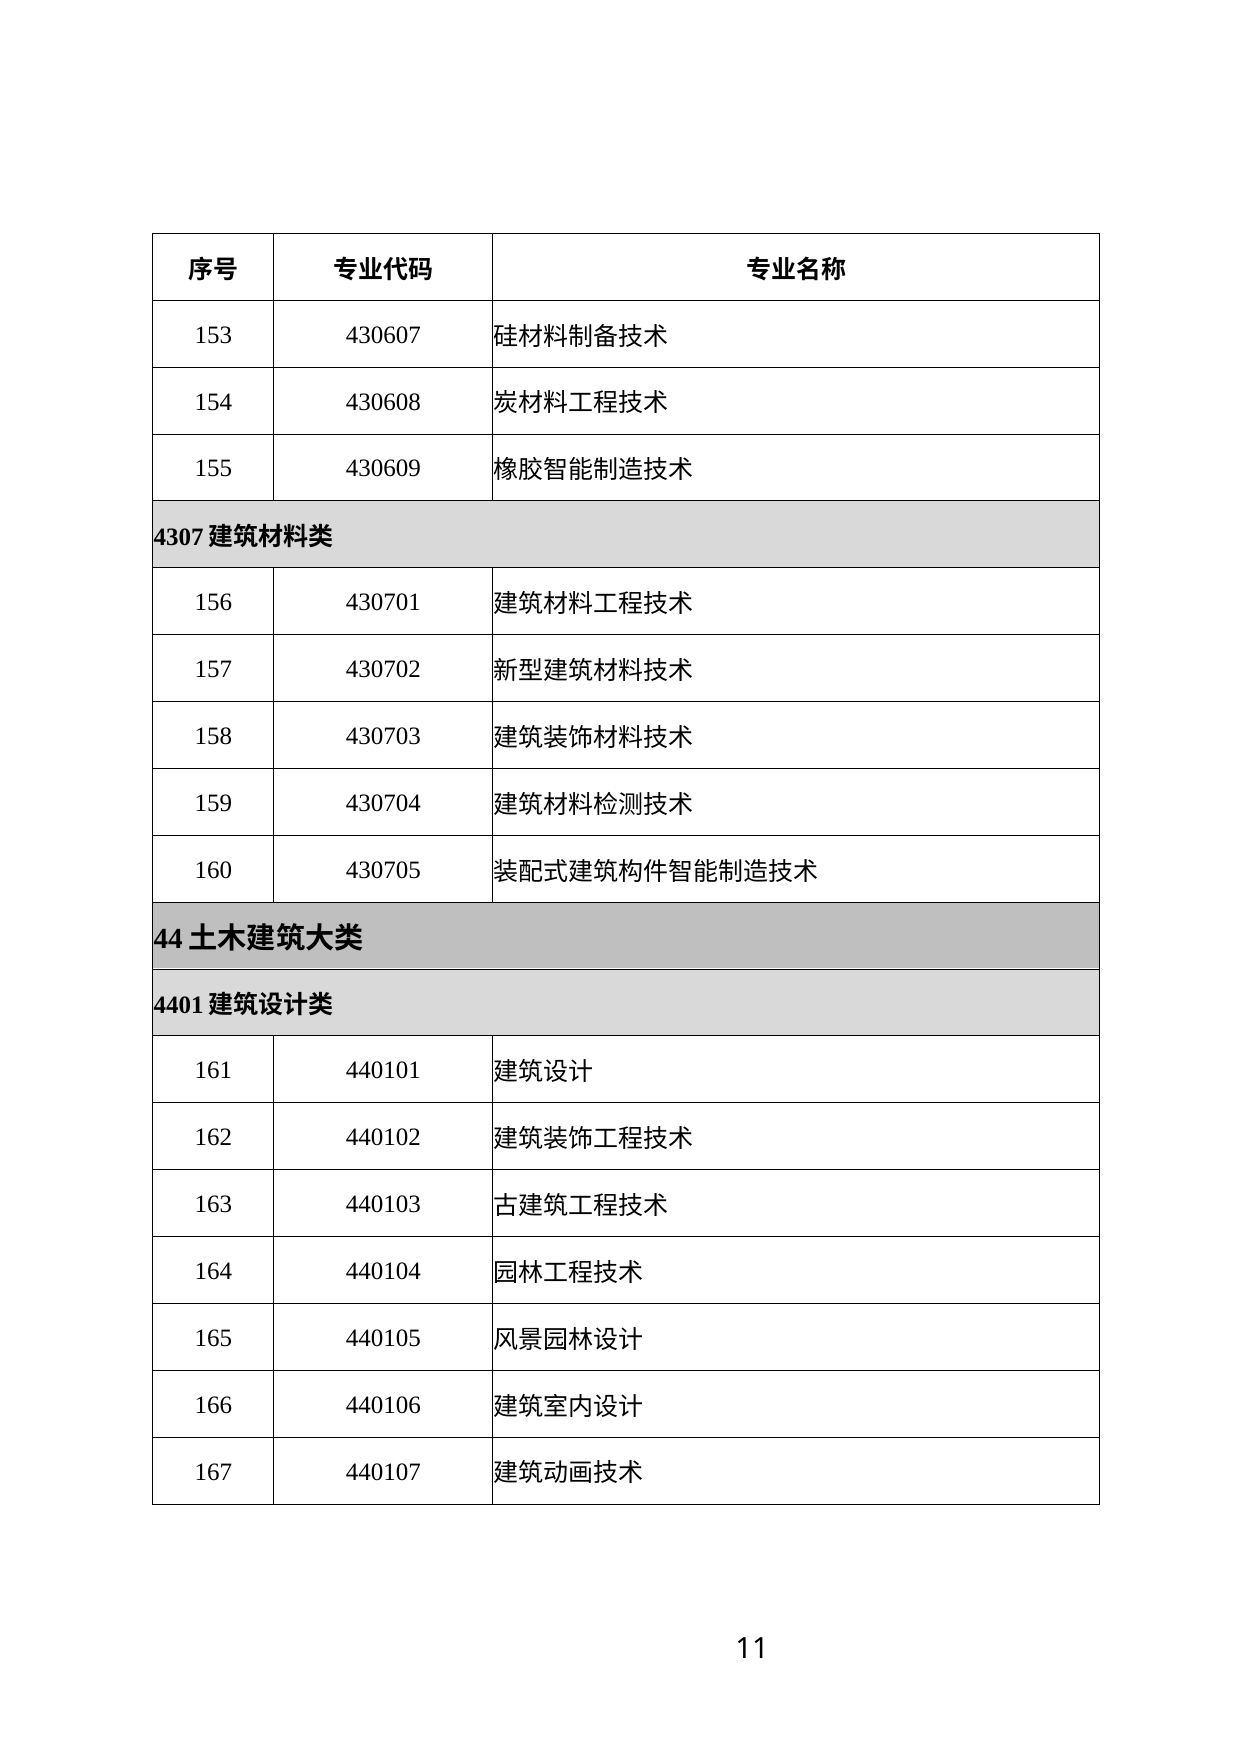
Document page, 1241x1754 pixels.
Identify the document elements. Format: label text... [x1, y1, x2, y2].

table_cell 风景园林设计 [493, 1304, 1099, 1370]
table_cell 4401建筑设计类 [153, 970, 1099, 1035]
table_cell 161 [153, 1036, 273, 1102]
table_cell 160 [153, 836, 273, 902]
table_cell 159 [153, 769, 273, 835]
table_cell 164 [153, 1237, 273, 1303]
table_cell 153 [153, 301, 273, 367]
table_cell 古建筑工程技术 [493, 1170, 1099, 1236]
table_cell 4307建筑材料类 [153, 501, 1099, 567]
table_cell 162 [153, 1103, 273, 1169]
table_header 序号 [153, 234, 273, 300]
table_cell 440101 [274, 1036, 492, 1102]
table_cell 157 [153, 635, 273, 701]
table_cell 440102 [274, 1103, 492, 1169]
table_header 专业代码 [274, 234, 492, 300]
table_cell 155 [153, 435, 273, 500]
table_cell 44土木建筑大类 [153, 903, 1099, 968]
table_cell 156 [153, 568, 273, 634]
table_cell 橡胶智能制造技术 [493, 435, 1099, 500]
table_cell 建筑材料检测技术 [493, 769, 1099, 835]
table_cell 装配式建筑构件智能制造技术 [493, 836, 1099, 902]
table_cell 440106 [274, 1371, 492, 1437]
table_cell 165 [153, 1304, 273, 1370]
table_cell 建筑室内设计 [493, 1371, 1099, 1437]
table_cell 440105 [274, 1304, 492, 1370]
table_cell 园林工程技术 [493, 1237, 1099, 1303]
table_cell 163 [153, 1170, 273, 1236]
table_cell 430704 [274, 769, 492, 835]
table_cell 166 [153, 1371, 273, 1437]
table_cell 430609 [274, 435, 492, 500]
table_cell 建筑设计 [493, 1036, 1099, 1102]
table_cell 430701 [274, 568, 492, 634]
table_cell 炭材料工程技术 [493, 368, 1099, 433]
table_cell 440107 [274, 1438, 492, 1503]
table_cell 158 [153, 702, 273, 768]
table_cell 154 [153, 368, 273, 433]
table_cell 430703 [274, 702, 492, 768]
table_cell 建筑装饰材料技术 [493, 702, 1099, 768]
table_cell 440104 [274, 1237, 492, 1303]
table_cell 430705 [274, 836, 492, 902]
table_cell 430702 [274, 635, 492, 701]
table_cell 新型建筑材料技术 [493, 635, 1099, 701]
table_cell 建筑材料工程技术 [493, 568, 1099, 634]
table_cell 硅材料制备技术 [493, 301, 1099, 367]
table_cell 建筑动画技术 [493, 1438, 1099, 1503]
table_cell 430607 [274, 301, 492, 367]
table_cell 167 [153, 1438, 273, 1503]
table_cell 430608 [274, 368, 492, 433]
table_cell 建筑装饰工程技术 [493, 1103, 1099, 1169]
table_cell 440103 [274, 1170, 492, 1236]
table_header 专业名称 [493, 234, 1099, 300]
